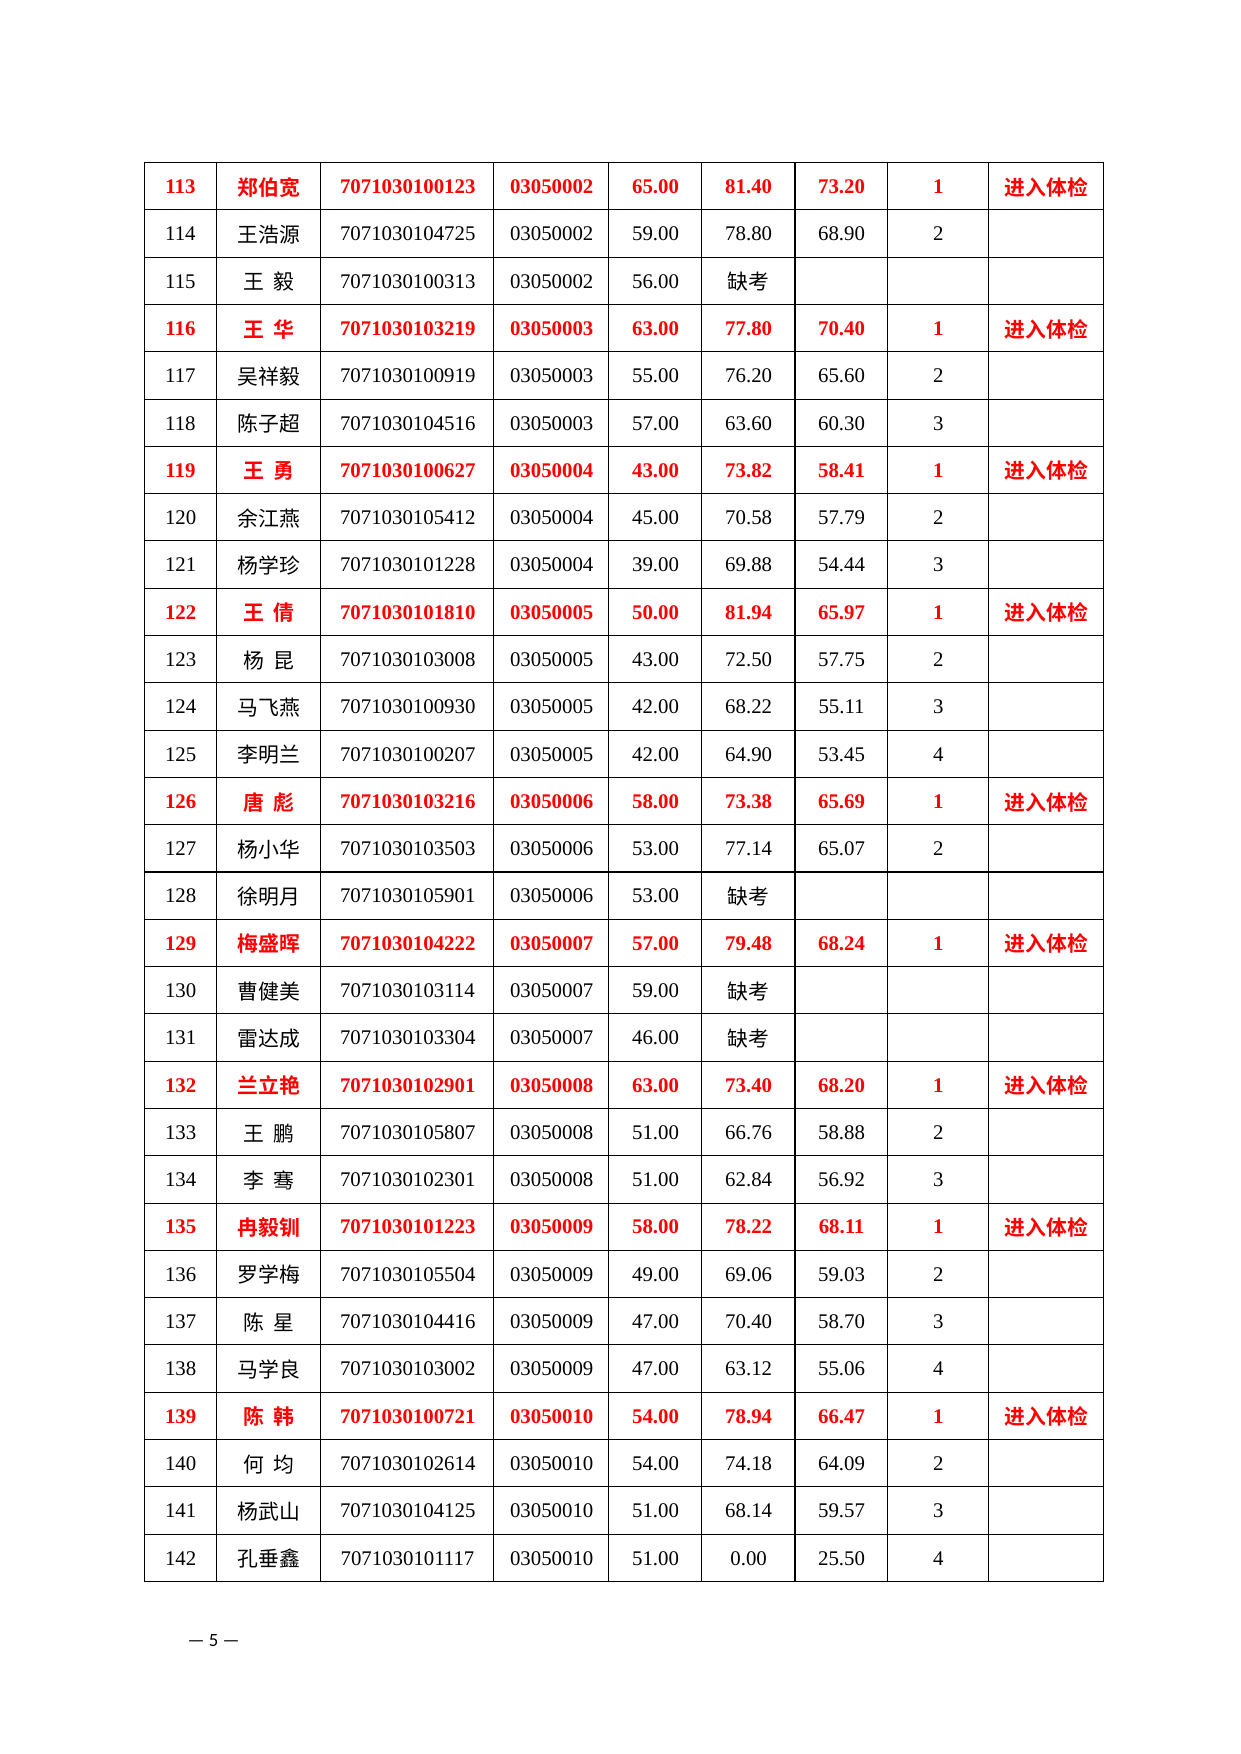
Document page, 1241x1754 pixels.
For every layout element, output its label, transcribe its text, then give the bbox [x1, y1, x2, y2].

table_cell 68.11 [796, 1204, 887, 1250]
table_cell 03050005 [494, 683, 608, 729]
table_cell [989, 636, 1103, 682]
table_cell [989, 1014, 1103, 1061]
table_cell 113 [145, 163, 216, 209]
table_cell 3 [888, 1298, 988, 1344]
table_cell 03050002 [494, 163, 608, 209]
table_cell 03050004 [494, 541, 608, 588]
table_cell 65.97 [796, 589, 887, 635]
table_cell 65.00 [609, 163, 701, 209]
table_cell 何 均 [217, 1440, 320, 1486]
table_cell 03050003 [494, 305, 608, 351]
table_cell 63.60 [702, 400, 794, 446]
table_cell 137 [145, 1298, 216, 1344]
table_cell 03050006 [494, 873, 608, 919]
table_cell 138 [145, 1345, 216, 1392]
table_cell 03050005 [494, 589, 608, 635]
table_cell [989, 258, 1103, 304]
table_cell 54.44 [796, 541, 887, 588]
table_cell 73.82 [702, 447, 794, 493]
table_cell 7071030102301 [321, 1156, 493, 1202]
table_cell 65.60 [796, 352, 887, 398]
table_cell 123 [145, 636, 216, 682]
table_cell 53.45 [796, 731, 887, 777]
table_cell 58.41 [796, 447, 887, 493]
table_cell [796, 1014, 887, 1061]
table_cell 7071030105901 [321, 873, 493, 919]
table_cell 陈子超 [217, 400, 320, 446]
table_cell 73.40 [702, 1062, 794, 1108]
table_cell [888, 873, 988, 919]
table_cell 03050009 [494, 1345, 608, 1392]
table_cell 42.00 [609, 683, 701, 729]
table_cell 70.58 [702, 494, 794, 540]
table_cell 53.00 [609, 825, 701, 871]
table_cell 51.00 [609, 1156, 701, 1202]
table_cell 进入体检 [989, 1204, 1103, 1250]
table_cell 7071030104725 [321, 210, 493, 257]
table_cell 进入体检 [989, 589, 1103, 635]
table_cell 57.00 [609, 920, 701, 966]
table_cell 58.00 [609, 1204, 701, 1250]
table_cell 47.00 [609, 1345, 701, 1392]
table_cell 7071030101810 [321, 589, 493, 635]
table_cell 7071030103216 [321, 778, 493, 824]
table_cell 65.69 [796, 778, 887, 824]
table_cell 72.50 [702, 636, 794, 682]
table_cell 3 [888, 683, 988, 729]
table_cell 63.00 [609, 305, 701, 351]
table_cell 78.80 [702, 210, 794, 257]
table_cell 60.30 [796, 400, 887, 446]
table_cell 42.00 [609, 731, 701, 777]
table_cell [989, 352, 1103, 398]
table_cell 王 勇 [217, 447, 320, 493]
table_cell 03050007 [494, 967, 608, 1013]
table_cell 130 [145, 967, 216, 1013]
table_cell 1 [888, 1062, 988, 1108]
table_cell 78.94 [702, 1393, 794, 1439]
table_cell 杨学珍 [217, 541, 320, 588]
table_cell 王 鹏 [217, 1109, 320, 1155]
table_cell 03050007 [494, 920, 608, 966]
table_cell 135 [145, 1204, 216, 1250]
table_cell 7071030104125 [321, 1487, 493, 1533]
table_cell 03050005 [494, 636, 608, 682]
table_cell 7071030105504 [321, 1251, 493, 1297]
table_cell 142 [145, 1535, 216, 1581]
table_cell 63.00 [609, 1062, 701, 1108]
table_cell 7071030101117 [321, 1535, 493, 1581]
table_cell 马学良 [217, 1345, 320, 1392]
table_cell 51.00 [609, 1109, 701, 1155]
table_cell 136 [145, 1251, 216, 1297]
table_cell [989, 1298, 1103, 1344]
table_cell 125 [145, 731, 216, 777]
table_cell 王 华 [217, 305, 320, 351]
table_cell 马飞燕 [217, 683, 320, 729]
table_cell 杨 昆 [217, 636, 320, 682]
table_cell 65.07 [796, 825, 887, 871]
table_cell 7071030104222 [321, 920, 493, 966]
table_cell 7071030100930 [321, 683, 493, 729]
table_cell 03050009 [494, 1298, 608, 1344]
table_cell 69.06 [702, 1251, 794, 1297]
table_cell 1 [888, 163, 988, 209]
table_cell 进入体检 [989, 778, 1103, 824]
table_cell 68.14 [702, 1487, 794, 1533]
table_cell [989, 1109, 1103, 1155]
table_cell 03050002 [494, 258, 608, 304]
table_cell 53.00 [609, 873, 701, 919]
table_cell 50.00 [609, 589, 701, 635]
table_cell 0.00 [702, 1535, 794, 1581]
table_cell 7071030103114 [321, 967, 493, 1013]
table_cell 119 [145, 447, 216, 493]
table_cell 2 [888, 825, 988, 871]
table_cell 63.12 [702, 1345, 794, 1392]
table_cell 51.00 [609, 1535, 701, 1581]
table_cell 缺考 [702, 258, 794, 304]
table_cell 64.09 [796, 1440, 887, 1486]
table_cell 7071030100207 [321, 731, 493, 777]
table_cell 孔垂鑫 [217, 1535, 320, 1581]
table_cell 69.88 [702, 541, 794, 588]
table_cell [989, 873, 1103, 919]
table_cell [989, 825, 1103, 871]
table_cell 李明兰 [217, 731, 320, 777]
table_cell 140 [145, 1440, 216, 1486]
table_cell 03050006 [494, 778, 608, 824]
table_cell 1 [888, 1204, 988, 1250]
table_cell 55.00 [609, 352, 701, 398]
table_cell 进入体检 [989, 447, 1103, 493]
table_cell 唐 彪 [217, 778, 320, 824]
table_cell 4 [888, 731, 988, 777]
table_cell 121 [145, 541, 216, 588]
table_cell 59.00 [609, 210, 701, 257]
table_cell 49.00 [609, 1251, 701, 1297]
table_cell 2 [888, 210, 988, 257]
table_cell 7071030103304 [321, 1014, 493, 1061]
table_cell 81.94 [702, 589, 794, 635]
table_cell 7071030102614 [321, 1440, 493, 1486]
table_cell 缺考 [702, 967, 794, 1013]
table_cell 缺考 [702, 873, 794, 919]
table_cell [989, 1345, 1103, 1392]
table_cell 122 [145, 589, 216, 635]
table_cell [989, 494, 1103, 540]
table_cell 39.00 [609, 541, 701, 588]
table_cell 68.90 [796, 210, 887, 257]
table_cell [989, 967, 1103, 1013]
table_cell 03050006 [494, 825, 608, 871]
table_cell 进入体检 [989, 305, 1103, 351]
table_cell 120 [145, 494, 216, 540]
table_cell 59.00 [609, 967, 701, 1013]
table_cell 1 [888, 1393, 988, 1439]
table_cell 梅盛晖 [217, 920, 320, 966]
table_cell 7071030101228 [321, 541, 493, 588]
table_cell 03050007 [494, 1014, 608, 1061]
table_cell 58.00 [609, 778, 701, 824]
table_cell 117 [145, 352, 216, 398]
table_cell 李 骞 [217, 1156, 320, 1202]
table_cell 03050008 [494, 1156, 608, 1202]
table_cell 43.00 [609, 636, 701, 682]
table_cell 7071030104516 [321, 400, 493, 446]
table_cell 141 [145, 1487, 216, 1533]
table_cell 64.90 [702, 731, 794, 777]
table_cell 131 [145, 1014, 216, 1061]
table_cell 兰立艳 [217, 1062, 320, 1108]
table_cell 冉毅钏 [217, 1204, 320, 1250]
table_cell 66.47 [796, 1393, 887, 1439]
table_cell [989, 400, 1103, 446]
table_cell 03050010 [494, 1535, 608, 1581]
table_cell 58.88 [796, 1109, 887, 1155]
table_cell 124 [145, 683, 216, 729]
table_cell 134 [145, 1156, 216, 1202]
table_cell 03050010 [494, 1393, 608, 1439]
table_cell 74.18 [702, 1440, 794, 1486]
table_cell [989, 1251, 1103, 1297]
table_cell 70.40 [702, 1298, 794, 1344]
table_cell 4 [888, 1345, 988, 1392]
table_cell 59.57 [796, 1487, 887, 1533]
table_cell 陈 星 [217, 1298, 320, 1344]
table_cell 1 [888, 447, 988, 493]
table_cell 徐明月 [217, 873, 320, 919]
table_cell [888, 1014, 988, 1061]
table_cell [989, 683, 1103, 729]
table_cell 进入体检 [989, 163, 1103, 209]
table_cell 54.00 [609, 1393, 701, 1439]
table_cell 2 [888, 1109, 988, 1155]
table_cell 57.75 [796, 636, 887, 682]
table_cell 70.40 [796, 305, 887, 351]
table_cell 03050008 [494, 1109, 608, 1155]
table_cell 03050002 [494, 210, 608, 257]
table_cell 进入体检 [989, 1062, 1103, 1108]
table_cell 3 [888, 1156, 988, 1202]
table_cell 王浩源 [217, 210, 320, 257]
table_cell 43.00 [609, 447, 701, 493]
table_cell 进入体检 [989, 1393, 1103, 1439]
table_cell 1 [888, 305, 988, 351]
table_cell 4 [888, 1535, 988, 1581]
table_cell 7071030103219 [321, 305, 493, 351]
table_cell [796, 873, 887, 919]
table_cell 03050010 [494, 1440, 608, 1486]
table_cell 129 [145, 920, 216, 966]
table_cell 46.00 [609, 1014, 701, 1061]
table_cell [888, 967, 988, 1013]
table_cell 7071030100123 [321, 163, 493, 209]
table_cell 2 [888, 1251, 988, 1297]
table_cell 王 毅 [217, 258, 320, 304]
table_cell 3 [888, 400, 988, 446]
table_cell 陈 韩 [217, 1393, 320, 1439]
table_cell 7071030101223 [321, 1204, 493, 1250]
table_cell 47.00 [609, 1298, 701, 1344]
table_cell 杨小华 [217, 825, 320, 871]
table_cell [888, 258, 988, 304]
table_cell 1 [888, 920, 988, 966]
table_cell 03050003 [494, 400, 608, 446]
table_cell [989, 1535, 1103, 1581]
table_cell 2 [888, 1440, 988, 1486]
table_cell 罗学梅 [217, 1251, 320, 1297]
table_cell 7071030103008 [321, 636, 493, 682]
table_cell 25.50 [796, 1535, 887, 1581]
table_cell 66.76 [702, 1109, 794, 1155]
table_cell 76.20 [702, 352, 794, 398]
table_cell 2 [888, 636, 988, 682]
table_cell 55.06 [796, 1345, 887, 1392]
table_cell 郑伯宽 [217, 163, 320, 209]
table_cell 曹健美 [217, 967, 320, 1013]
table_cell [989, 731, 1103, 777]
table_cell 7071030100313 [321, 258, 493, 304]
table_cell 7071030103503 [321, 825, 493, 871]
table_cell [989, 1487, 1103, 1533]
table_cell 2 [888, 494, 988, 540]
table_cell 缺考 [702, 1014, 794, 1061]
table_cell 7071030100919 [321, 352, 493, 398]
table_cell 03050004 [494, 447, 608, 493]
table_cell [796, 967, 887, 1013]
table_cell 62.84 [702, 1156, 794, 1202]
table_cell 68.20 [796, 1062, 887, 1108]
table_cell 03050009 [494, 1204, 608, 1250]
table_cell 吴祥毅 [217, 352, 320, 398]
table_cell 7071030103002 [321, 1345, 493, 1392]
table_cell 03050004 [494, 494, 608, 540]
table_cell 雷达成 [217, 1014, 320, 1061]
table_cell 114 [145, 210, 216, 257]
table_cell 132 [145, 1062, 216, 1108]
table_cell 54.00 [609, 1440, 701, 1486]
table_cell 1 [888, 778, 988, 824]
table_cell [989, 1440, 1103, 1486]
table_cell 7071030105807 [321, 1109, 493, 1155]
table_cell 03050005 [494, 731, 608, 777]
table_cell 79.48 [702, 920, 794, 966]
table_cell 56.92 [796, 1156, 887, 1202]
table_cell [796, 258, 887, 304]
table_cell 133 [145, 1109, 216, 1155]
table_cell 57.79 [796, 494, 887, 540]
table_cell 55.11 [796, 683, 887, 729]
table_cell [989, 1156, 1103, 1202]
table_cell 杨武山 [217, 1487, 320, 1533]
table_cell 118 [145, 400, 216, 446]
table_cell 45.00 [609, 494, 701, 540]
table_cell 126 [145, 778, 216, 824]
table_cell 7071030100627 [321, 447, 493, 493]
table_cell 73.38 [702, 778, 794, 824]
table_cell 03050003 [494, 352, 608, 398]
table_cell 68.22 [702, 683, 794, 729]
table_cell 2 [888, 352, 988, 398]
table_cell 进入体检 [989, 920, 1103, 966]
table_cell 3 [888, 1487, 988, 1533]
table_cell 3 [888, 541, 988, 588]
table_cell 58.70 [796, 1298, 887, 1344]
table_cell 59.03 [796, 1251, 887, 1297]
table_cell 115 [145, 258, 216, 304]
table_cell 余江燕 [217, 494, 320, 540]
table_cell 7071030102901 [321, 1062, 493, 1108]
table_cell 127 [145, 825, 216, 871]
table_cell 7071030100721 [321, 1393, 493, 1439]
table_cell 57.00 [609, 400, 701, 446]
table_cell 王 倩 [217, 589, 320, 635]
table_cell [989, 210, 1103, 257]
table_cell 77.80 [702, 305, 794, 351]
table_cell 77.14 [702, 825, 794, 871]
table_cell 1 [888, 589, 988, 635]
table_cell 7071030105412 [321, 494, 493, 540]
table_cell 03050008 [494, 1062, 608, 1108]
table_cell 51.00 [609, 1487, 701, 1533]
table_cell 78.22 [702, 1204, 794, 1250]
table_cell 68.24 [796, 920, 887, 966]
table_cell 116 [145, 305, 216, 351]
table_cell [989, 541, 1103, 588]
table_cell 7071030104416 [321, 1298, 493, 1344]
table_cell 81.40 [702, 163, 794, 209]
table_cell 03050010 [494, 1487, 608, 1533]
table_cell 03050009 [494, 1251, 608, 1297]
table_cell 56.00 [609, 258, 701, 304]
table_cell 73.20 [796, 163, 887, 209]
table_cell 128 [145, 873, 216, 919]
table_cell 139 [145, 1393, 216, 1439]
